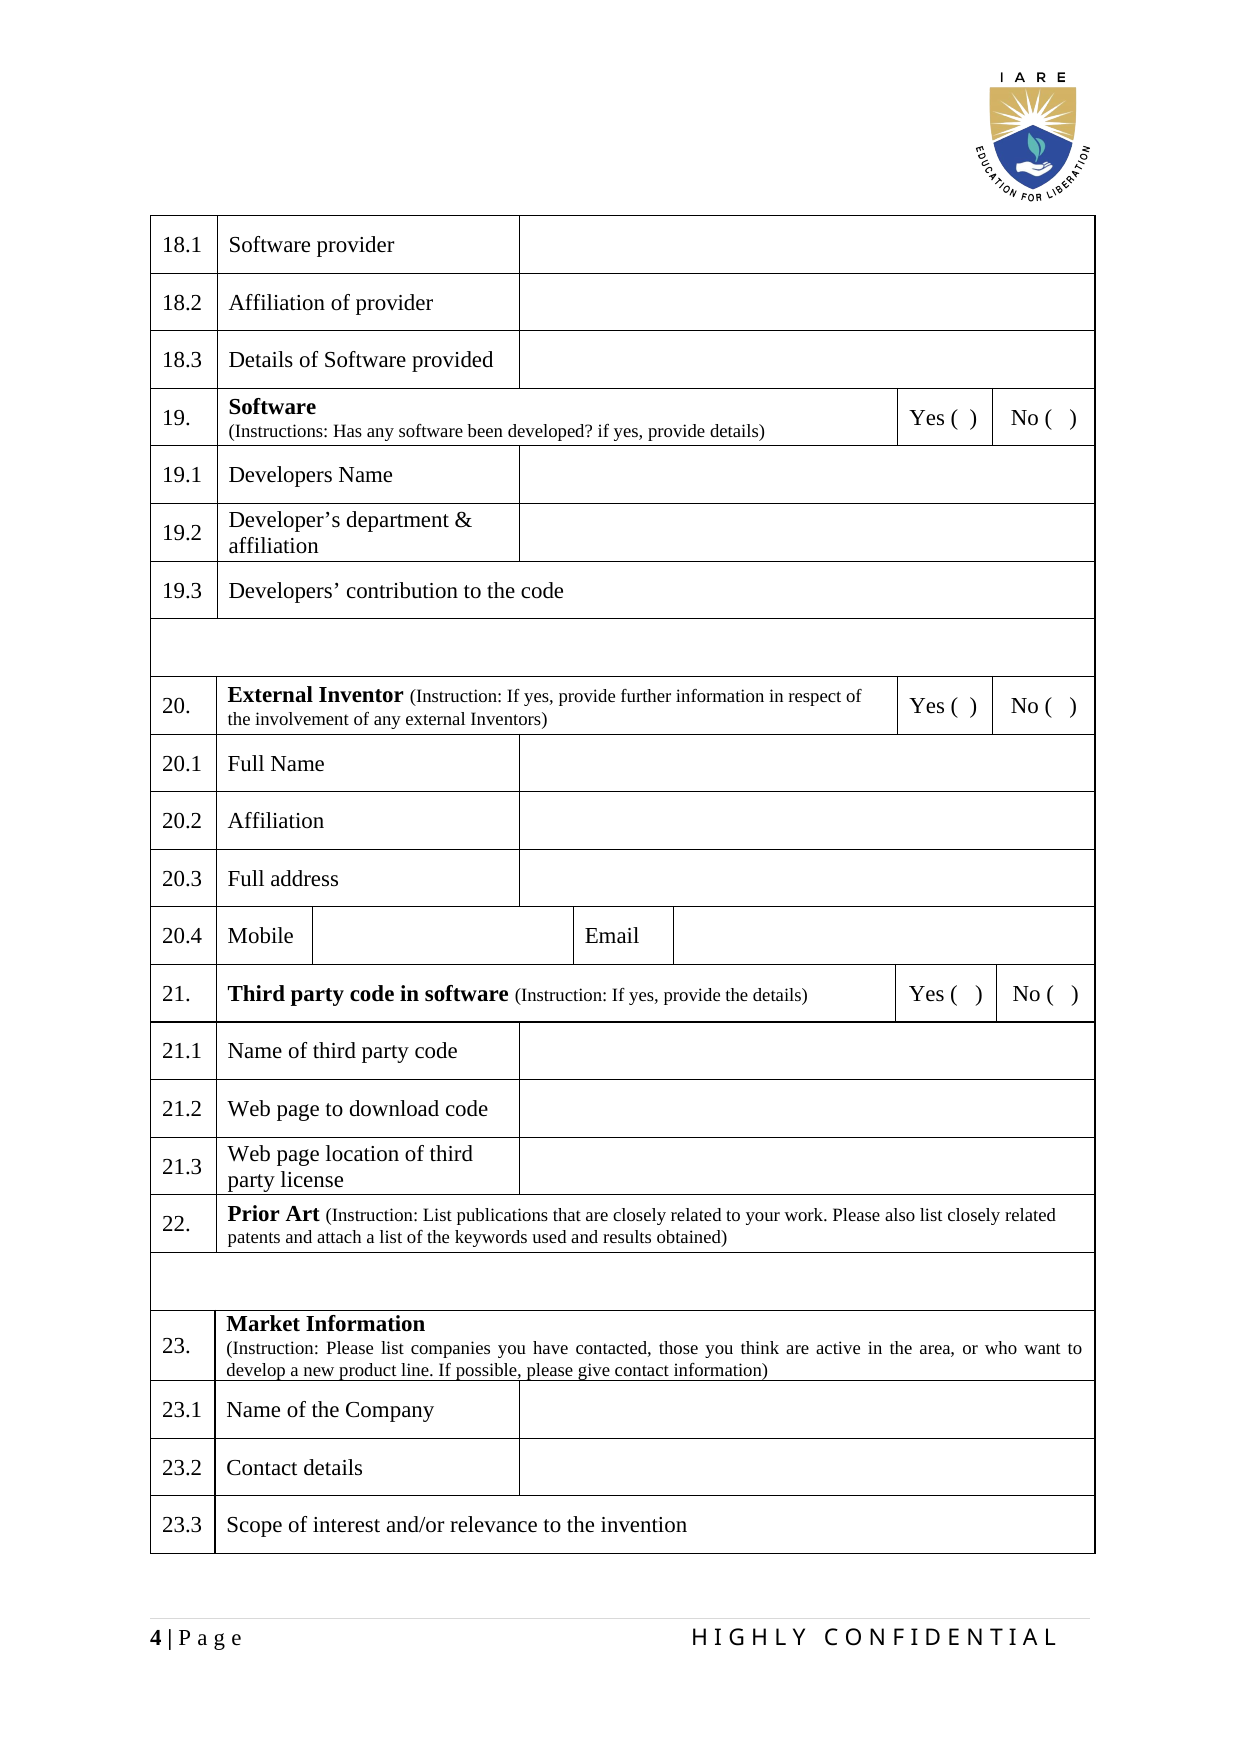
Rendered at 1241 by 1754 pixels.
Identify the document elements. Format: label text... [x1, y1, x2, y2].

table_cell [674, 907, 1094, 964]
table_cell External Inventor (Instruction: If yes, provide further information in respect of the involvement of any external Inventors) [217, 677, 897, 733]
table_cell 18.2 [151, 274, 217, 330]
table_cell Email [574, 907, 673, 964]
table_cell 23. [151, 1311, 214, 1380]
table_cell 20. [151, 677, 216, 733]
table_cell No ( ) [997, 965, 1094, 1021]
picture [973, 70, 1091, 203]
table_cell 20.2 [151, 792, 216, 849]
table_cell Market Information (Instruction: Please list companies you have contacted, those you think are active in the area, or who want to develop a new product line. If possible, please give contact information) [216, 1311, 1094, 1380]
table_cell [313, 907, 573, 964]
table_cell Contact details [216, 1439, 519, 1495]
table_cell Developers’ contribution to the code [218, 562, 1094, 618]
table_cell 21.3 [151, 1138, 216, 1194]
table_cell Developers Name [218, 446, 519, 503]
table_cell [520, 504, 1094, 561]
table_cell Full Name [217, 735, 519, 791]
table_cell [520, 1023, 1094, 1079]
table_cell 21. [151, 965, 216, 1021]
table_cell [520, 850, 1094, 906]
table_cell 19. [151, 389, 217, 445]
table_cell 18.1 [151, 216, 217, 273]
table_cell 19.2 [151, 504, 217, 561]
table_cell Yes ( ) [896, 965, 996, 1021]
table_cell 21.1 [151, 1023, 216, 1079]
table_cell 20.4 [151, 907, 216, 964]
table_cell [520, 446, 1094, 503]
table_cell Name of third party code [217, 1023, 519, 1079]
table_cell [151, 619, 1094, 676]
table_cell [520, 792, 1094, 849]
table_cell 20.1 [151, 735, 216, 791]
table_cell Affiliation of provider [218, 274, 519, 330]
table_cell 21.2 [151, 1080, 216, 1137]
table_cell 18.3 [151, 331, 217, 388]
table_cell Prior Art (Instruction: List publications that are closely related to your work. Please also list closely related patents and attach a list of the keywords used and results obtained) [217, 1195, 1094, 1252]
table_cell Scope of interest and/or relevance to the invention [216, 1496, 1094, 1553]
table_cell Full address [217, 850, 519, 906]
table_cell 19.1 [151, 446, 217, 503]
table_cell [520, 1439, 1094, 1495]
table_cell Mobile [217, 907, 312, 964]
table_cell 23.2 [151, 1439, 214, 1495]
table_cell Software provider [218, 216, 519, 273]
table_cell Name of the Company [216, 1381, 519, 1438]
table_cell [520, 331, 1094, 388]
table_cell Details of Software provided [218, 331, 519, 388]
table_cell [520, 274, 1094, 330]
table_cell [520, 1080, 1094, 1137]
table_cell Yes ( ) [898, 677, 992, 733]
table_cell Developer’s department & affiliation [218, 504, 519, 561]
table_cell 23.3 [151, 1496, 214, 1553]
table_cell 20.3 [151, 850, 216, 906]
table_cell No ( ) [993, 677, 1094, 733]
table_cell Software (Instructions: Has any software been developed? if yes, provide details) [218, 389, 897, 445]
table_cell 22. [151, 1195, 216, 1252]
table_cell 23.1 [151, 1381, 214, 1438]
table_cell 19.3 [151, 562, 217, 618]
table_cell [520, 735, 1094, 791]
table_cell No ( ) [993, 389, 1094, 445]
table_cell [520, 216, 1094, 273]
table_cell [520, 1138, 1094, 1194]
table_cell Web page location of third party license [217, 1138, 519, 1194]
table_cell [520, 1381, 1094, 1438]
table_cell Yes ( ) [898, 389, 992, 445]
table_cell [151, 1253, 1094, 1309]
table_cell Web page to download code [217, 1080, 519, 1137]
table_cell Third party code in software (Instruction: If yes, provide the details) [217, 965, 895, 1021]
table_cell Affiliation [217, 792, 519, 849]
